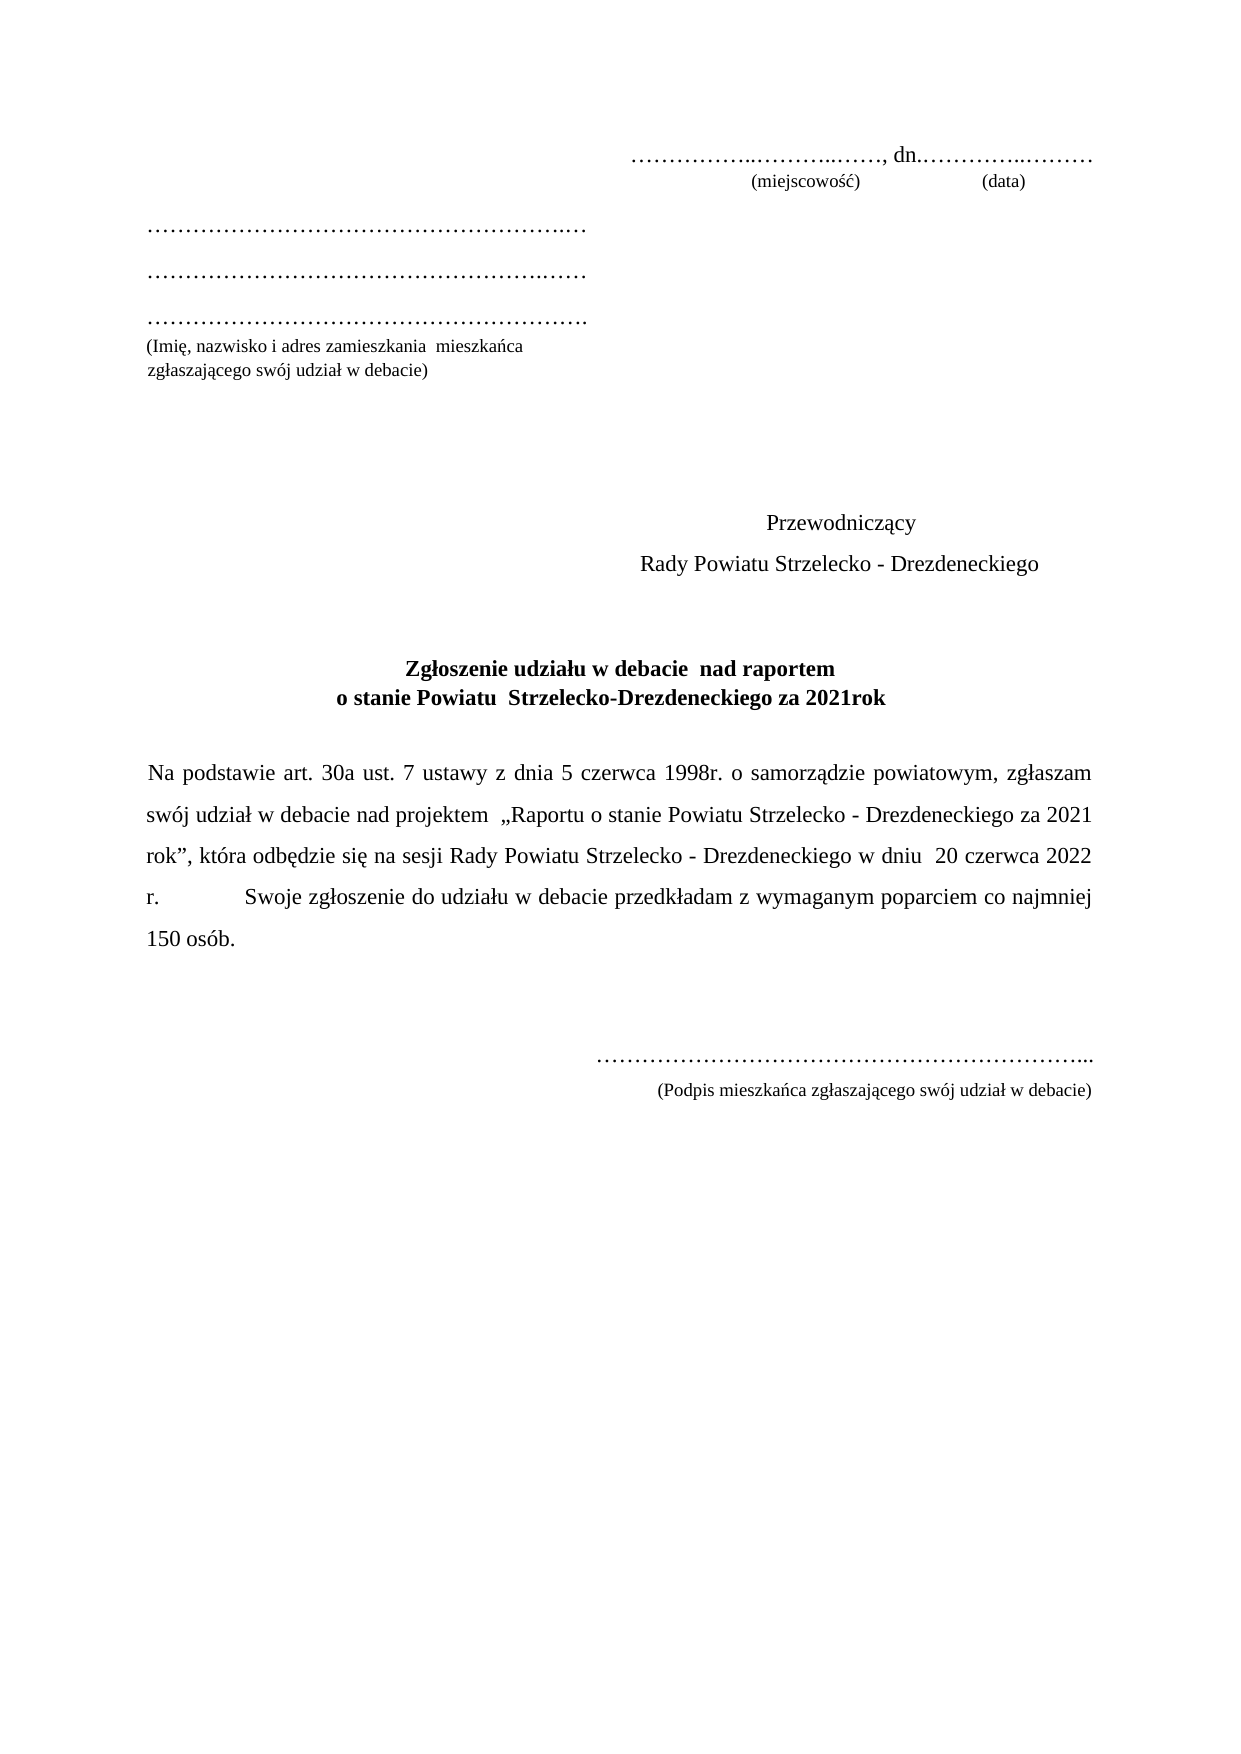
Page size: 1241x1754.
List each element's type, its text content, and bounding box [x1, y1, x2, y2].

text (Podpis mieszkańca zgłaszającego swój udział w debacie) [148, 1079, 1092, 1101]
text (Imię, nazwisko i adres zamieszkania mieszkańca zgłaszającego swój udział w debacie) [146, 335, 526, 381]
text (miejscowość) (data) [146, 169, 1102, 191]
text Zgłoszenie udziału w debacie nad raportem [148, 655, 895, 681]
text ………………………………………………………... [148, 1041, 1094, 1067]
text …………………………………………………. [146, 303, 1094, 329]
text o stanie Powiatu Strzelecko-Drezdeneckiego za 2021rok [148, 684, 895, 710]
text Przewodniczący [578, 509, 1104, 536]
text Na podstawie art. 30a ust. 7 ustawy z dnia 5 czerwca 1998r. o samorządzie powiatowym, zgłaszam swój udział w debacie nad projektem „Raportu o stanie Powiatu Strzelecko - Drezdeneckiego za 2021 rok”, która odbędzie się na sesji Rady Powiatu Strzelecko - Drezdeneckiego w dniu 20 czerwca 2022 r. Swoje zgłoszenie do udziału w debacie przedkładam z wymaganym poparciem co najmniej 150 osób. [146, 759, 1094, 951]
text Rady Powiatu Strzelecko - Drezdeneckiego [640, 550, 1104, 577]
text ……………..………..……, dn.…………..……… [148, 141, 1094, 167]
text ……………………………………………….… …………………………………………….…… [146, 211, 771, 283]
